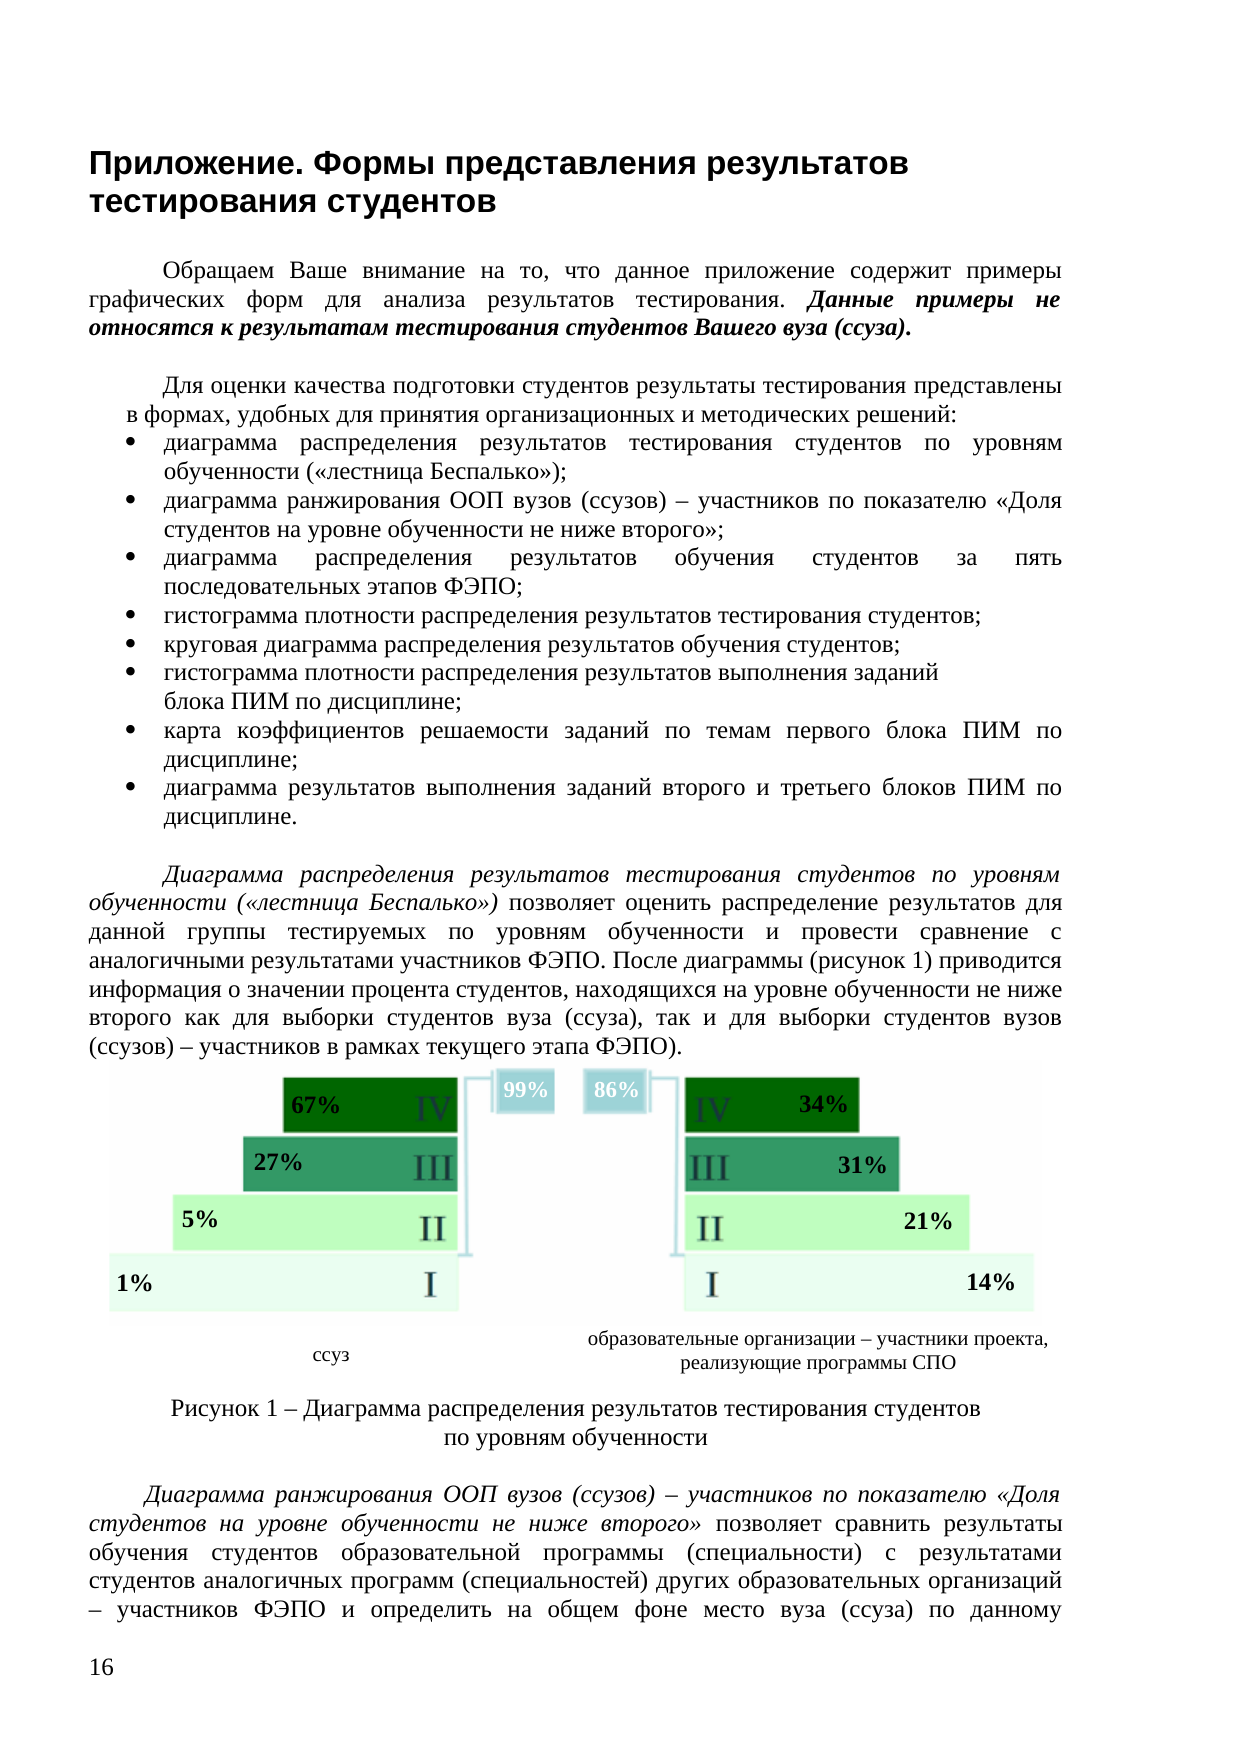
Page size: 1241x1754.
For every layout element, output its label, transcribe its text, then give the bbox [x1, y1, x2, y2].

text Диаграмма распределения результатов тестирования студентов по уровням обученности («лестница Беспалько») позволяет оценить распределение результатов для данной группы тестируемых по уровням обученности и провести сравнение с аналогичными результатами участников ФЭПО. После диаграммы (рисунок 1) приводится информация о значении процента студентов, находящихся на уровне обученности не ниже второго как для выборки студентов вуза (ссуза), так и для выборки студентов вузов (ссузов) – участников в рамках текущего этапа ФЭПО). [88, 859, 1063, 1060]
text блока ПИМ по дисциплине; [88, 686, 1063, 715]
list круговая диаграмма распределения результатов обучения студентов; [126, 629, 1063, 657]
list диаграмма распределения результатов тестирования студентов по уровням обученности («лестница Беспалько»); [126, 427, 1063, 485]
list диаграмма распределения результатов обучения студентов за пять последовательных этапов ФЭПО; [126, 542, 1063, 600]
text Для оценки качества подготовки студентов результаты тестирования представлены в формах, удобных для принятия организационных и методических решений: [126, 370, 1063, 427]
table_header образовательные организации – участники проекта, реализующие программы СПО [573, 1326, 1063, 1383]
text Рисунок 1 – Диаграмма распределения результатов тестирования студентов по уровням обученности [88, 1393, 1063, 1450]
text Обращаем Ваше внимание на то, что данное приложение содержит примеры графических форм для анализа результатов тестирования. Данные примеры не относятся к результатам тестирования студентов Вашего вуза (ссуза). [88, 255, 1063, 341]
list диаграмма результатов выполнения заданий второго и третьего блоков ПИМ по дисциплине. [126, 772, 1063, 830]
picture [109, 1060, 1043, 1326]
list карта коэффициентов решаемости заданий по темам первого блока ПИМ по дисциплине; [126, 715, 1063, 772]
subtitle Приложение. Формы представления результатов тестирования студентов [88, 143, 1063, 220]
list гистограмма плотности распределения результатов тестирования студентов; [126, 600, 1063, 629]
list гистограмма плотности распределения результатов выполнения заданий [126, 657, 1063, 686]
list диаграмма ранжирования ООП вузов (ссузов) – участников по показателю «Доля студентов на уровне обученности не ниже второго»; [126, 485, 1063, 542]
table_header ссуз [88, 1326, 573, 1383]
